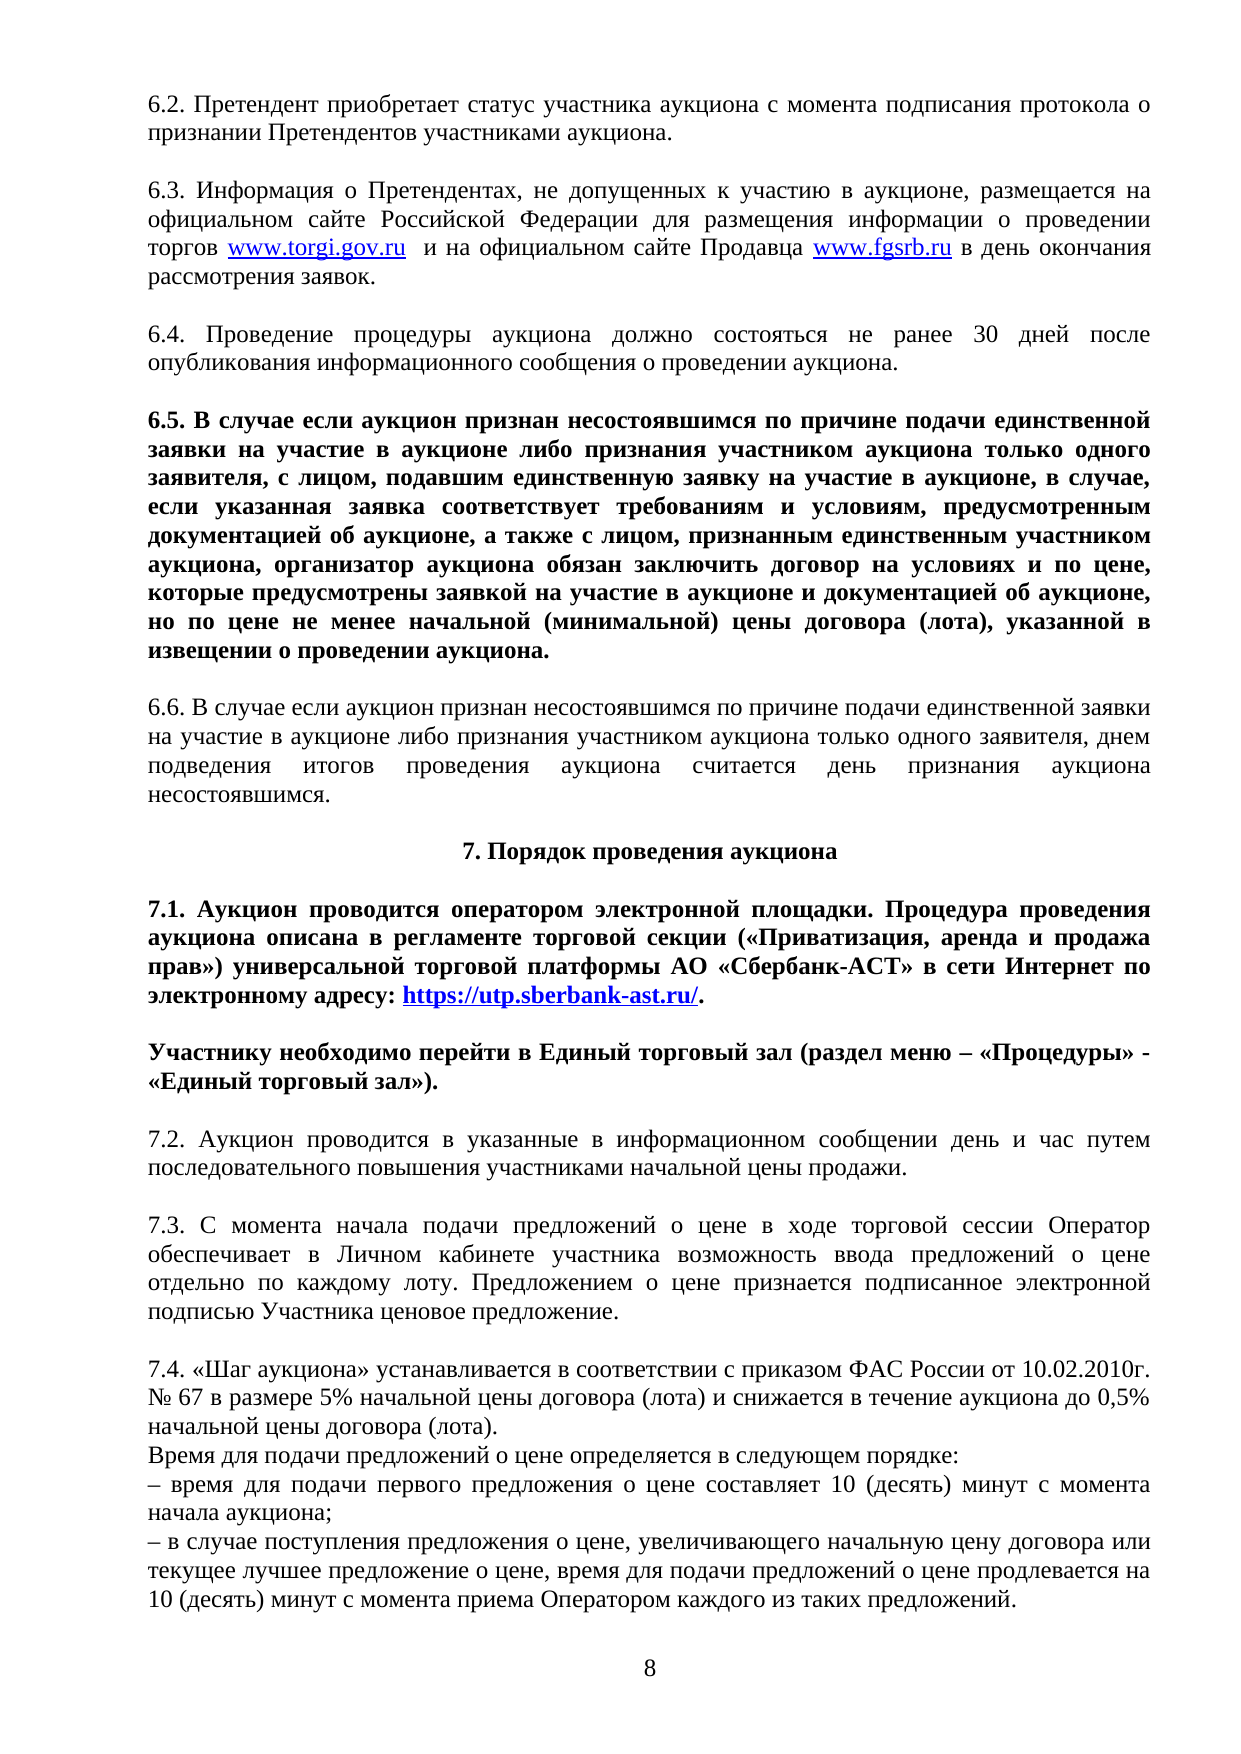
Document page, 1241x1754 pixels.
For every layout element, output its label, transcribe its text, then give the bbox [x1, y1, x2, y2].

text 6.6. В случае если аукцион признан несостоявшимся по причине подачи единственной заявки на участие в аукционе либо признания участником аукциона только одного заявителя, днем подведения итогов проведения аукциона считается день признания аукциона несостоявшимся. [148, 692, 1152, 807]
text 6.3. Информация о Претендентах, не допущенных к участию в аукционе, размещается на официальном сайте Российской Федерации для размещения информации о проведении торгов www.torgi.gov.ru и на официальном сайте Продавца www.fgsrb.ru в день окончания рассмотрения заявок. [148, 175, 1152, 290]
text 7. Порядок проведения аукциона [148, 836, 1152, 865]
text Время для подачи предложений о цене определяется в следующем порядке: [148, 1440, 1152, 1469]
text 7.3. С момента начала подачи предложений о цене в ходе торговой сессии Оператор обеспечивает в Личном кабинете участника возможность ввода предложений о цене отдельно по каждому лоту. Предложением о цене признается подписанное электронной подписью Участника ценовое предложение. [148, 1210, 1152, 1325]
text – время для подачи первого предложения о цене составляет 10 (десять) минут с момента начала аукциона; [148, 1469, 1152, 1526]
text 7.2. Аукцион проводится в указанные в информационном сообщении день и час путем последовательного повышения участниками начальной цены продажи. [148, 1124, 1152, 1181]
text 7.4. «Шаг аукциона» устанавливается в соответствии с приказом ФАС России от 10.02.2010г. № 67 в размере 5% начальной цены договора (лота) и снижается в течение аукциона до 0,5% начальной цены договора (лота). [148, 1354, 1152, 1440]
text Участнику необходимо перейти в Единый торговый зал (раздел меню – «Процедуры» - «Единый торговый зал»). [148, 1037, 1152, 1095]
text – в случае поступления предложения о цене, увеличивающего начальную цену договора или текущее лучшее предложение о цене, время для подачи предложений о цене продлевается на 10 (десять) минут с момента приема Оператором каждого из таких предложений. [148, 1526, 1152, 1612]
text 7.1. Аукцион проводится оператором электронной площадки. Процедура проведения аукциона описана в регламенте торговой секции («Приватизация, аренда и продажа прав») универсальной торговой платформы АО «Сбербанк-АСТ» в сети Интернет по электронному адресу: https://utp.sberbank-ast.ru/. [148, 894, 1152, 1009]
text 6.5. В случае если аукцион признан несостоявшимся по причине подачи единственной заявки на участие в аукционе либо признания участником аукциона только одного заявителя, с лицом, подавшим единственную заявку на участие в аукционе, в случае, если указанная заявка соответствует требованиям и условиям, предусмотренным документацией об аукционе, а также с лицом, признанным единственным участником аукциона, организатор аукциона обязан заключить договор на условиях и по цене, которые предусмотрены заявкой на участие в аукционе и документацией об аукционе, но по цене не менее начальной (минимальной) цены договора (лота), указанной в извещении о проведении аукциона. [148, 405, 1152, 664]
text 6.2. Претендент приобретает статус участника аукциона с момента подписания протокола о признании Претендентов участниками аукциона. [148, 89, 1152, 146]
text 6.4. Проведение процедуры аукциона должно состояться не ранее 30 дней после опубликования информационного сообщения о проведении аукциона. [148, 319, 1152, 376]
